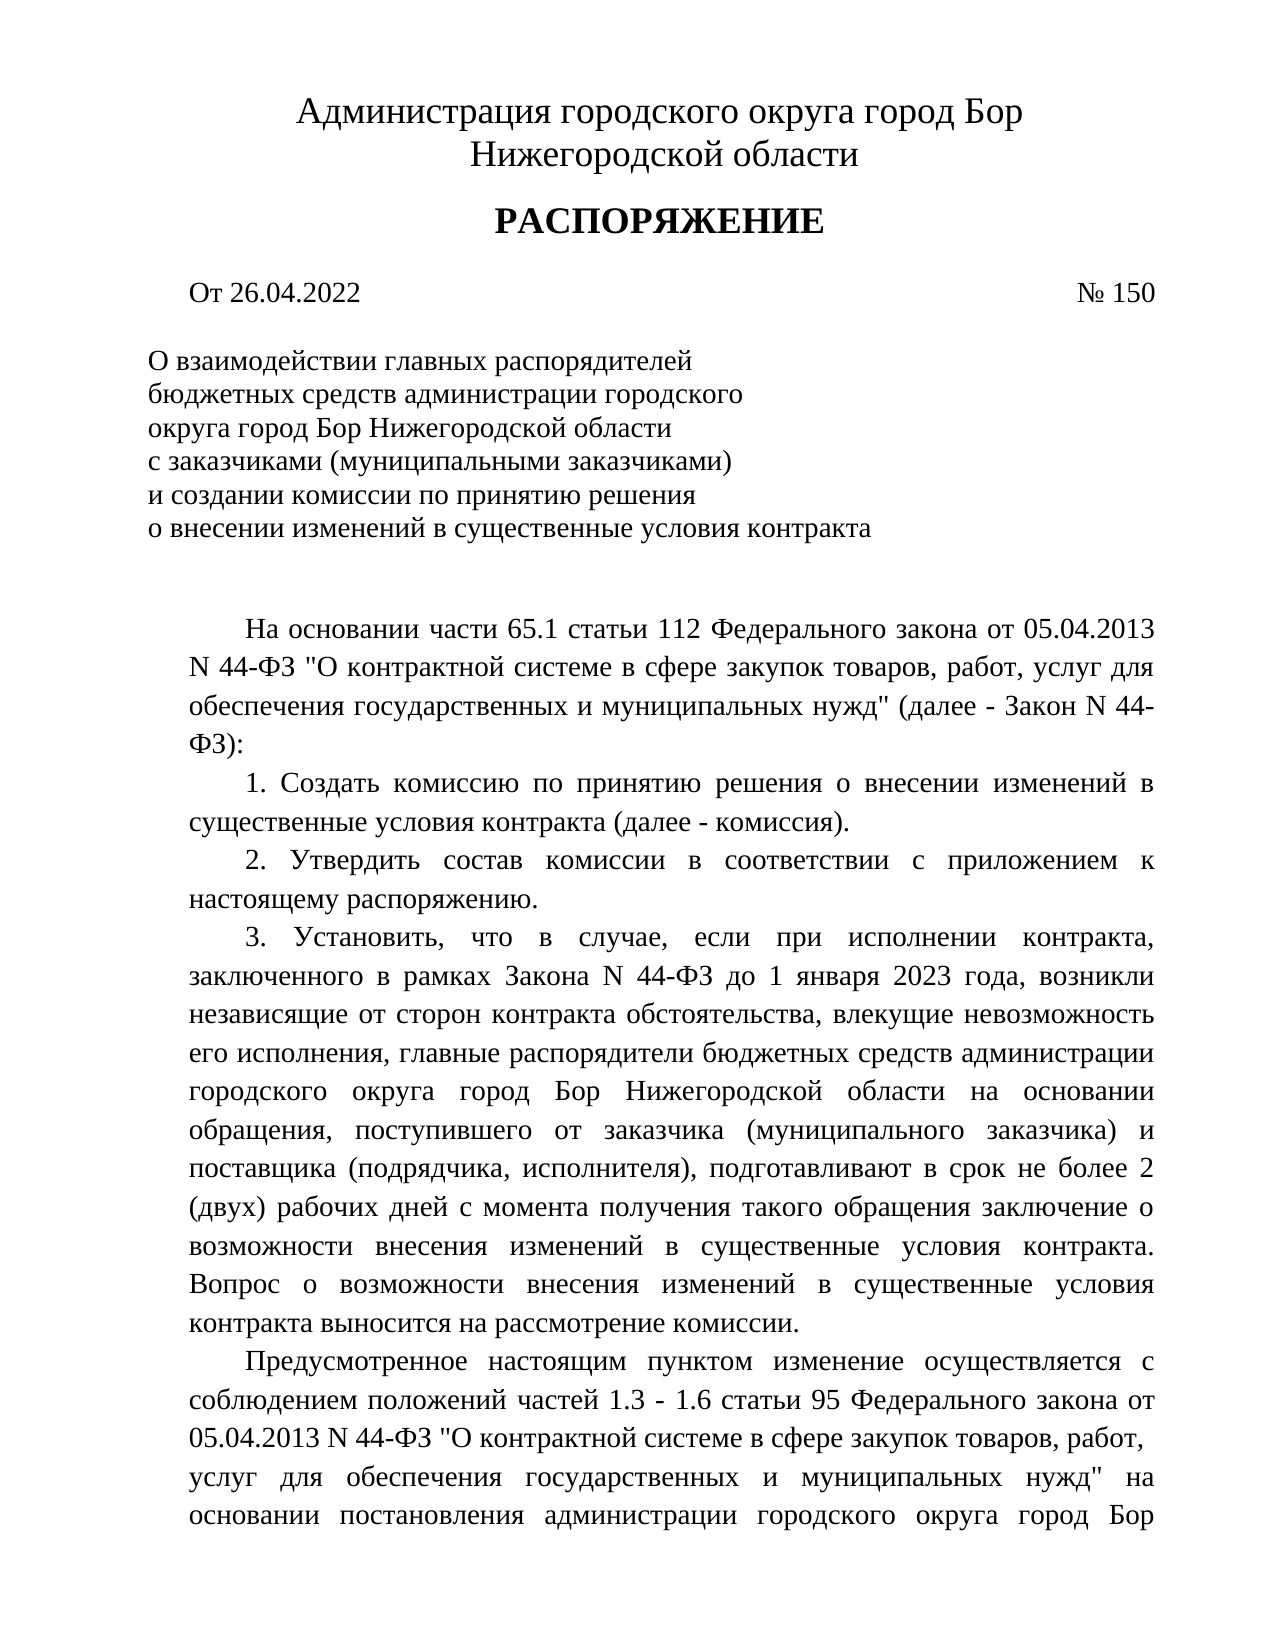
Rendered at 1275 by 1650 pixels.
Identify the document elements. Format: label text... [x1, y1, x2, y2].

text Администрация городского округа город Бор [133, 89, 1186, 132]
text бюджетных средств администрации городского [148, 376, 1186, 410]
table_header От 26.04.2022 [177, 276, 661, 309]
text и создании комиссии по принятию решения [148, 477, 1186, 510]
text о внесении изменений в существенные условия контракта [148, 510, 1186, 544]
table_header № 150 [661, 276, 1167, 309]
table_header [177, 611, 1167, 1531]
text с заказчиками (муниципальными заказчиками) [148, 443, 1186, 477]
text Нижегородской области [133, 132, 1186, 175]
text О взаимодействии главных распорядителей [148, 343, 1186, 376]
text РАСПОРЯЖЕНИЕ [133, 199, 1186, 242]
text округа город Бор Нижегородской области [148, 410, 1186, 443]
